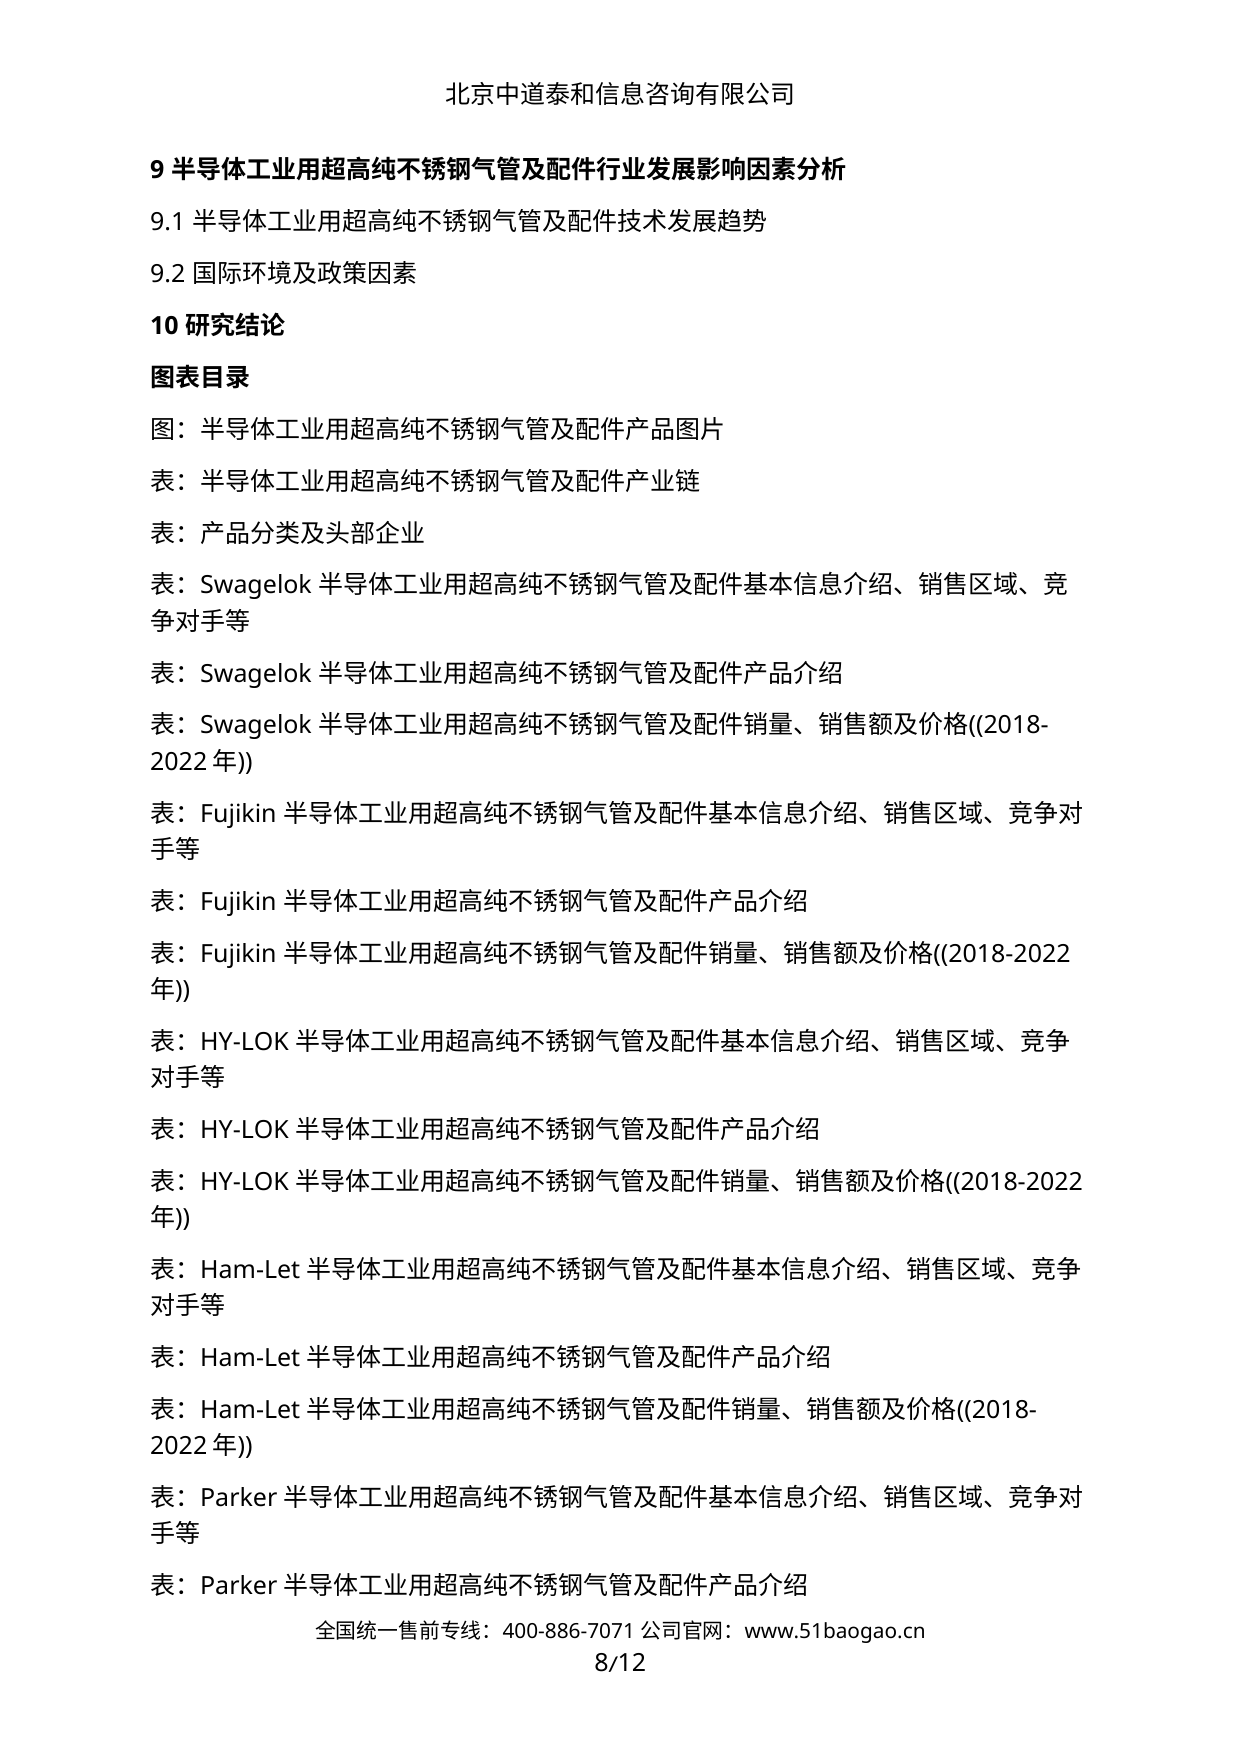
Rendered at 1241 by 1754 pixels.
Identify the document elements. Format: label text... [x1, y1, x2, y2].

text 表：半导体工业用超高纯不锈钢气管及配件产业链 [150, 461, 1090, 497]
text 表：Fujikin 半导体工业用超高纯不锈钢气管及配件销量、销售额及价格((2018-2022年)) [150, 933, 1090, 1006]
text 表：Swagelok 半导体工业用超高纯不锈钢气管及配件基本信息介绍、销售区域、竞争对手等 [150, 565, 1090, 637]
text 表：Swagelok 半导体工业用超高纯不锈钢气管及配件产品介绍 [150, 653, 1090, 689]
text 表：Parker 半导体工业用超高纯不锈钢气管及配件基本信息介绍、销售区域、竞争对手等 [150, 1477, 1090, 1550]
text 9.1 半导体工业用超高纯不锈钢气管及配件技术发展趋势 [150, 202, 1090, 238]
text 表：产品分类及头部企业 [150, 513, 1090, 549]
text 表：Ham-Let 半导体工业用超高纯不锈钢气管及配件产品介绍 [150, 1337, 1090, 1374]
text 表：Ham-Let 半导体工业用超高纯不锈钢气管及配件销量、销售额及价格((2018-2022年)) [150, 1389, 1090, 1462]
text 表：Ham-Let 半导体工业用超高纯不锈钢气管及配件基本信息介绍、销售区域、竞争对手等 [150, 1249, 1090, 1322]
text 表：HY-LOK 半导体工业用超高纯不锈钢气管及配件产品介绍 [150, 1109, 1090, 1146]
text 10 研究结论 [150, 306, 1090, 342]
text 表：Swagelok 半导体工业用超高纯不锈钢气管及配件销量、销售额及价格((2018-2022年)) [150, 705, 1090, 777]
text 图表目录 [150, 357, 1090, 394]
text 表：Parker 半导体工业用超高纯不锈钢气管及配件产品介绍 [150, 1566, 1090, 1602]
text 表：Fujikin 半导体工业用超高纯不锈钢气管及配件基本信息介绍、销售区域、竞争对手等 [150, 793, 1090, 866]
text 9 半导体工业用超高纯不锈钢气管及配件行业发展影响因素分析 [150, 150, 1090, 186]
text 表：HY-LOK 半导体工业用超高纯不锈钢气管及配件销量、销售额及价格((2018-2022年)) [150, 1161, 1090, 1234]
text 图：半导体工业用超高纯不锈钢气管及配件产品图片 [150, 409, 1090, 446]
text 表：HY-LOK 半导体工业用超高纯不锈钢气管及配件基本信息介绍、销售区域、竞争对手等 [150, 1021, 1090, 1094]
text 表：Fujikin 半导体工业用超高纯不锈钢气管及配件产品介绍 [150, 881, 1090, 917]
text 9.2 国际环境及政策因素 [150, 254, 1090, 290]
